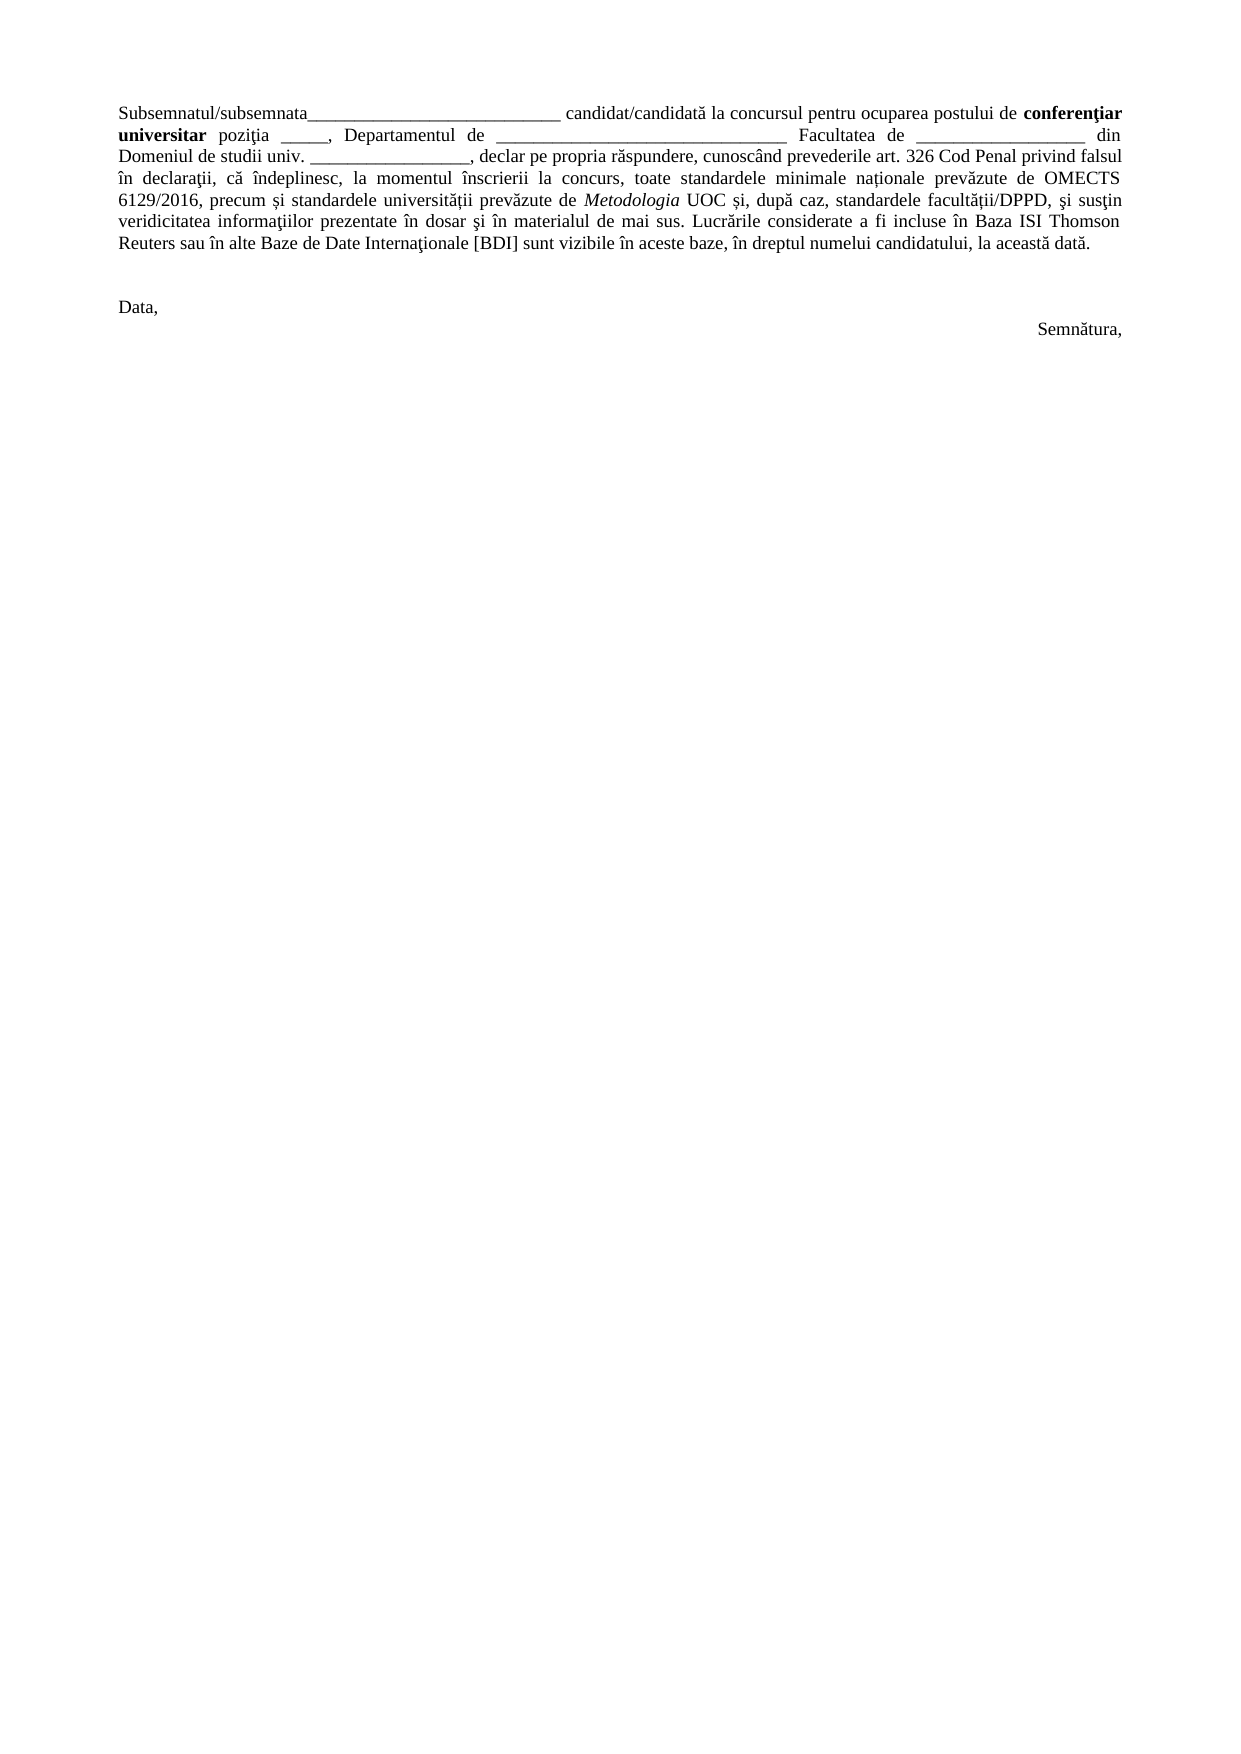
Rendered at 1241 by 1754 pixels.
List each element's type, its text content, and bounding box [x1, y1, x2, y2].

text Semnătura, [118, 318, 1122, 339]
text Data, [118, 296, 1122, 318]
text Subsemnatul/subsemnata___________________________ candidat/candidată la concursul pentru ocuparea postului de conferenţiar universitar poziţia _____, Departamentul de _______________________________ Facultatea de __________________ din Domeniul de studii univ. _________________, declar pe propria răspundere, cunoscând prevederile art. 326 Cod Penal privind falsul în declaraţii, că îndeplinesc, la momentul înscrierii la concurs, toate standardele minimale naționale prevăzute de OMECTS 6129/2016, precum și standardele universității prevăzute de Metodologia UOC și, după caz, standardele facultății/DPPD, şi susţin veridicitatea informaţiilor prezentate în dosar şi în materialul de mai sus. Lucrările considerate a fi incluse în Baza ISI Thomson Reuters sau în alte Baze de Date Internaţionale [BDI] sunt vizibile în aceste baze, în dreptul numelui candidatului, la această dată. [118, 102, 1122, 253]
